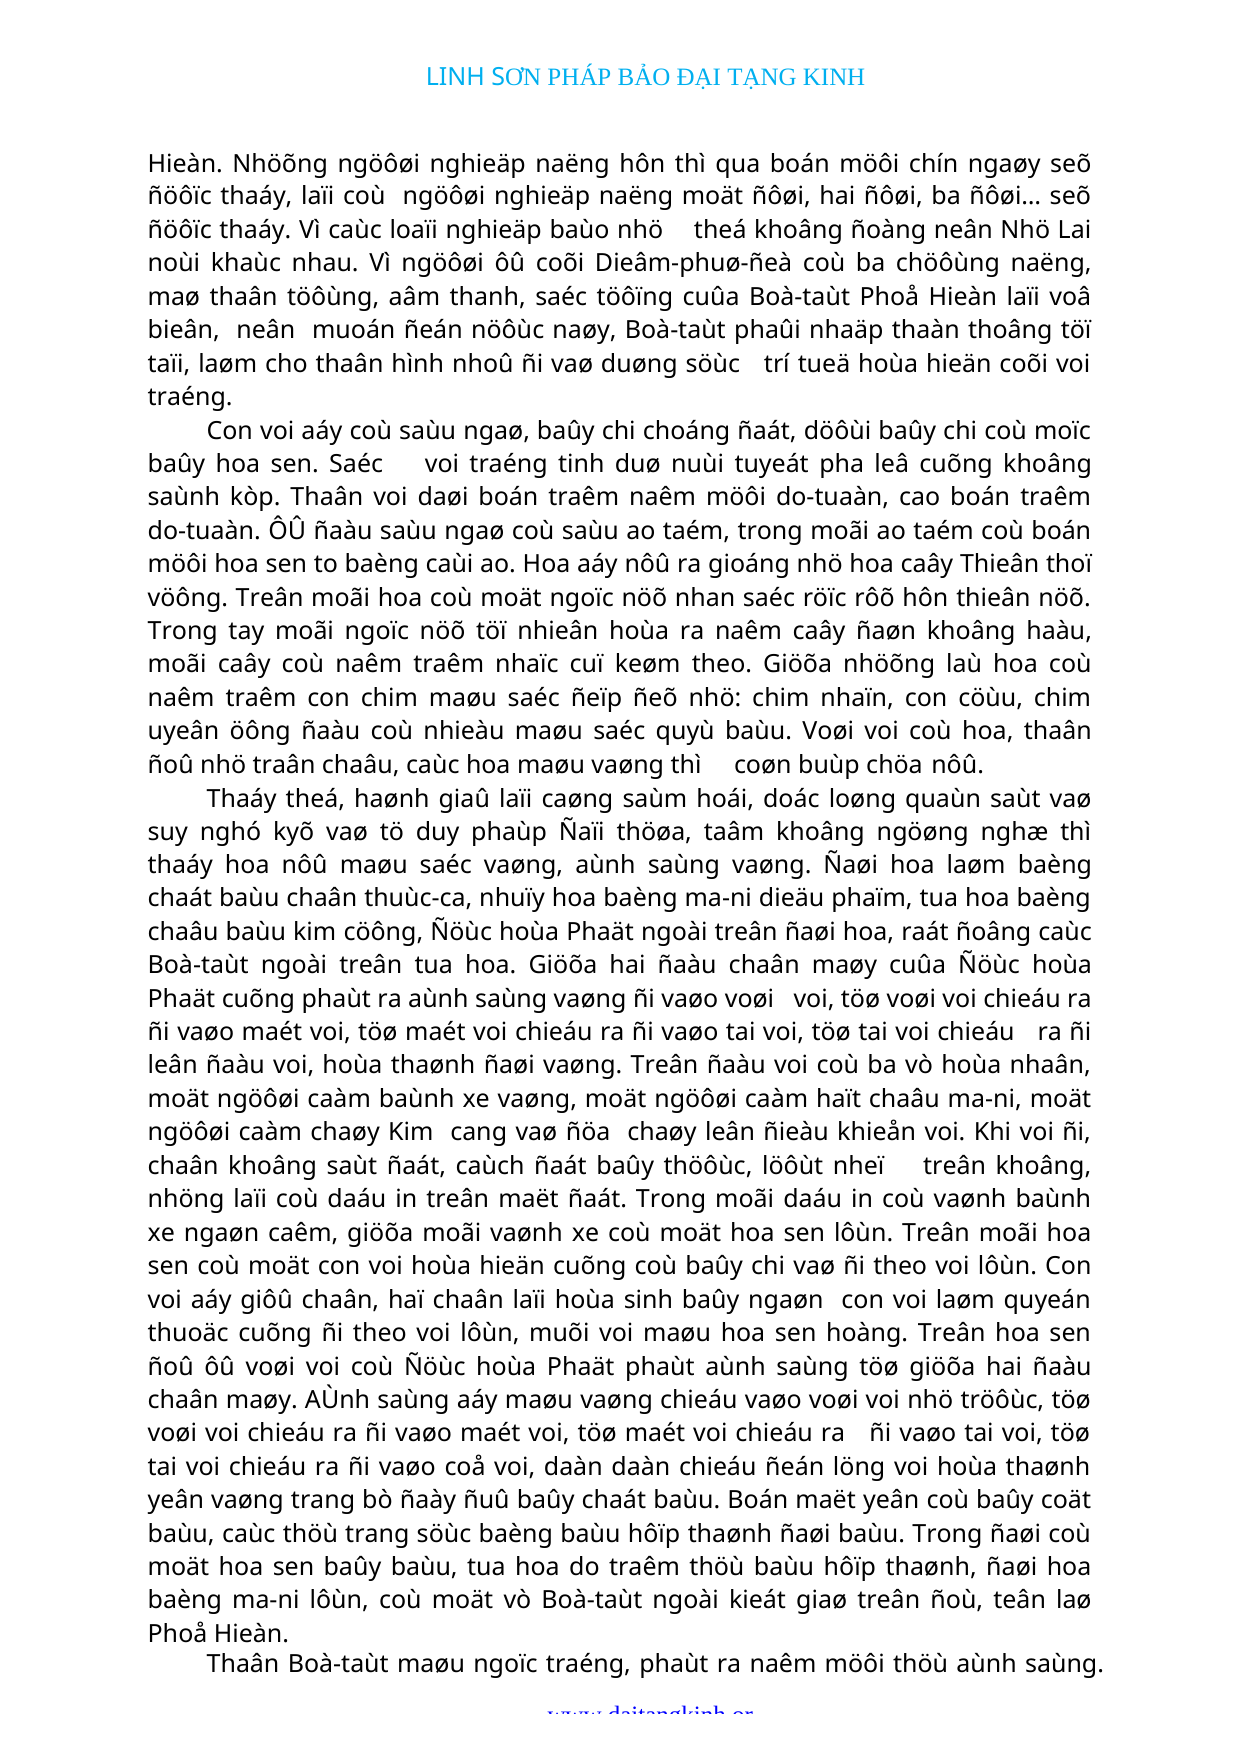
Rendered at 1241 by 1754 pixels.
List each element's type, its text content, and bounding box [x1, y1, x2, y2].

text Hieàn. Nhöõng ngöôøi nghieäp naëng hôn thì qua boán möôi chín ngaøy seõ ñöôïc thaáy, laïi coù ngöôøi nghieäp naëng moät ñôøi, hai ñôøi, ba ñôøi… seõ ñöôïc thaáy. Vì caùc loaïi nghieäp baùo nhö theá khoâng ñoàng neân Nhö Lai noùi khaùc nhau. Vì ngöôøi ôû coõi Dieâm-phuø-ñeà coù ba chöôùng naëng, maø thaân töôùng, aâm thanh, saéc töôïng cuûa Boà-taùt Phoå Hieàn laïi voâ bieân, neân muoán ñeán nöôùc naøy, Boà-taùt phaûi nhaäp thaàn thoâng töï taïi, laøm cho thaân hình nhoû ñi vaø duøng söùc trí tueä hoùa hieän coõi voi traéng. [147, 145, 1093, 413]
text Thaáy theá, haønh giaû laïi caøng saùm hoái, doác loøng quaùn saùt vaø suy nghó kyõ vaø tö duy phaùp Ñaïi thöøa, taâm khoâng ngöøng nghæ thì thaáy hoa nôû maøu saéc vaøng, aùnh saùng vaøng. Ñaøi hoa laøm baèng chaát baùu chaân thuùc-ca, nhuïy hoa baèng ma-ni dieäu phaïm, tua hoa baèng chaâu baùu kim cöông, Ñöùc hoùa Phaät ngoài treân ñaøi hoa, raát ñoâng caùc Boà-taùt ngoài treân tua hoa. Giöõa hai ñaàu chaân maøy cuûa Ñöùc hoùa Phaät cuõng phaùt ra aùnh saùng vaøng ñi vaøo voøi voi, töø voøi voi chieáu ra ñi vaøo maét voi, töø maét voi chieáu ra ñi vaøo tai voi, töø tai voi chieáu ra ñi leân ñaàu voi, hoùa thaønh ñaøi vaøng. Treân ñaàu voi coù ba vò hoùa nhaân, moät ngöôøi caàm baùnh xe vaøng, moät ngöôøi caàm haït chaâu ma-ni, moät ngöôøi caàm chaøy Kim cang vaø ñöa chaøy leân ñieàu khieån voi. Khi voi ñi, chaân khoâng saùt ñaát, caùch ñaát baûy thöôùc, löôùt nheï treân khoâng, nhöng laïi coù daáu in treân maët ñaát. Trong moãi daáu in coù vaønh baùnh xe ngaøn caêm, giöõa moãi vaønh xe coù moät hoa sen lôùn. Treân moãi hoa sen coù moät con voi hoùa hieän cuõng coù baûy chi vaø ñi theo voi lôùn. Con voi aáy giôû chaân, haï chaân laïi hoùa sinh baûy ngaøn con voi laøm quyeán thuoäc cuõng ñi theo voi lôùn, muõi voi maøu hoa sen hoàng. Treân hoa sen ñoû ôû voøi voi coù Ñöùc hoùa Phaät phaùt aùnh saùng töø giöõa hai ñaàu chaân maøy. AÙnh saùng aáy maøu vaøng chieáu vaøo voøi voi nhö tröôùc, töø voøi voi chieáu ra ñi vaøo maét voi, töø maét voi chieáu ra ñi vaøo tai voi, töø tai voi chieáu ra ñi vaøo coå voi, daàn daàn chieáu ñeán löng voi hoùa thaønh yeân vaøng trang bò ñaày ñuû baûy chaát baùu. Boán maët yeân coù baûy coät baùu, caùc thöù trang söùc baèng baùu hôïp thaønh ñaøi baùu. Trong ñaøi coù moät hoa sen baûy baùu, tua hoa do traêm thöù baùu hôïp thaønh, ñaøi hoa baèng ma-ni lôùn, coù moät vò Boà-taùt ngoài kieát giaø treân ñoù, teân laø Phoå Hieàn. [147, 780, 1093, 1650]
text Con voi aáy coù saùu ngaø, baûy chi choáng ñaát, döôùi baûy chi coù moïc baûy hoa sen. Saéc voi traéng tinh duø nuùi tuyeát pha leâ cuõng khoâng saùnh kòp. Thaân voi daøi boán traêm naêm möôi do-tuaàn, cao boán traêm do-tuaàn. ÔÛ ñaàu saùu ngaø coù saùu ao taém, trong moãi ao taém coù boán möôi hoa sen to baèng caùi ao. Hoa aáy nôû ra gioáng nhö hoa caây Thieân thoï vöông. Treân moãi hoa coù moät ngoïc nöõ nhan saéc röïc rôõ hôn thieân nöõ. Trong tay moãi ngoïc nöõ töï nhieân hoùa ra naêm caây ñaøn khoâng haàu, moãi caây coù naêm traêm nhaïc cuï keøm theo. Giöõa nhöõng laù hoa coù naêm traêm con chim maøu saéc ñeïp ñeõ nhö: chim nhaïn, con cöùu, chim uyeân öông ñaàu coù nhieàu maøu saéc quyù baùu. Voøi voi coù hoa, thaân ñoû nhö traân chaâu, caùc hoa maøu vaøng thì coøn buùp chöa nôû. [147, 413, 1093, 780]
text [206, 1650, 1105, 1678]
